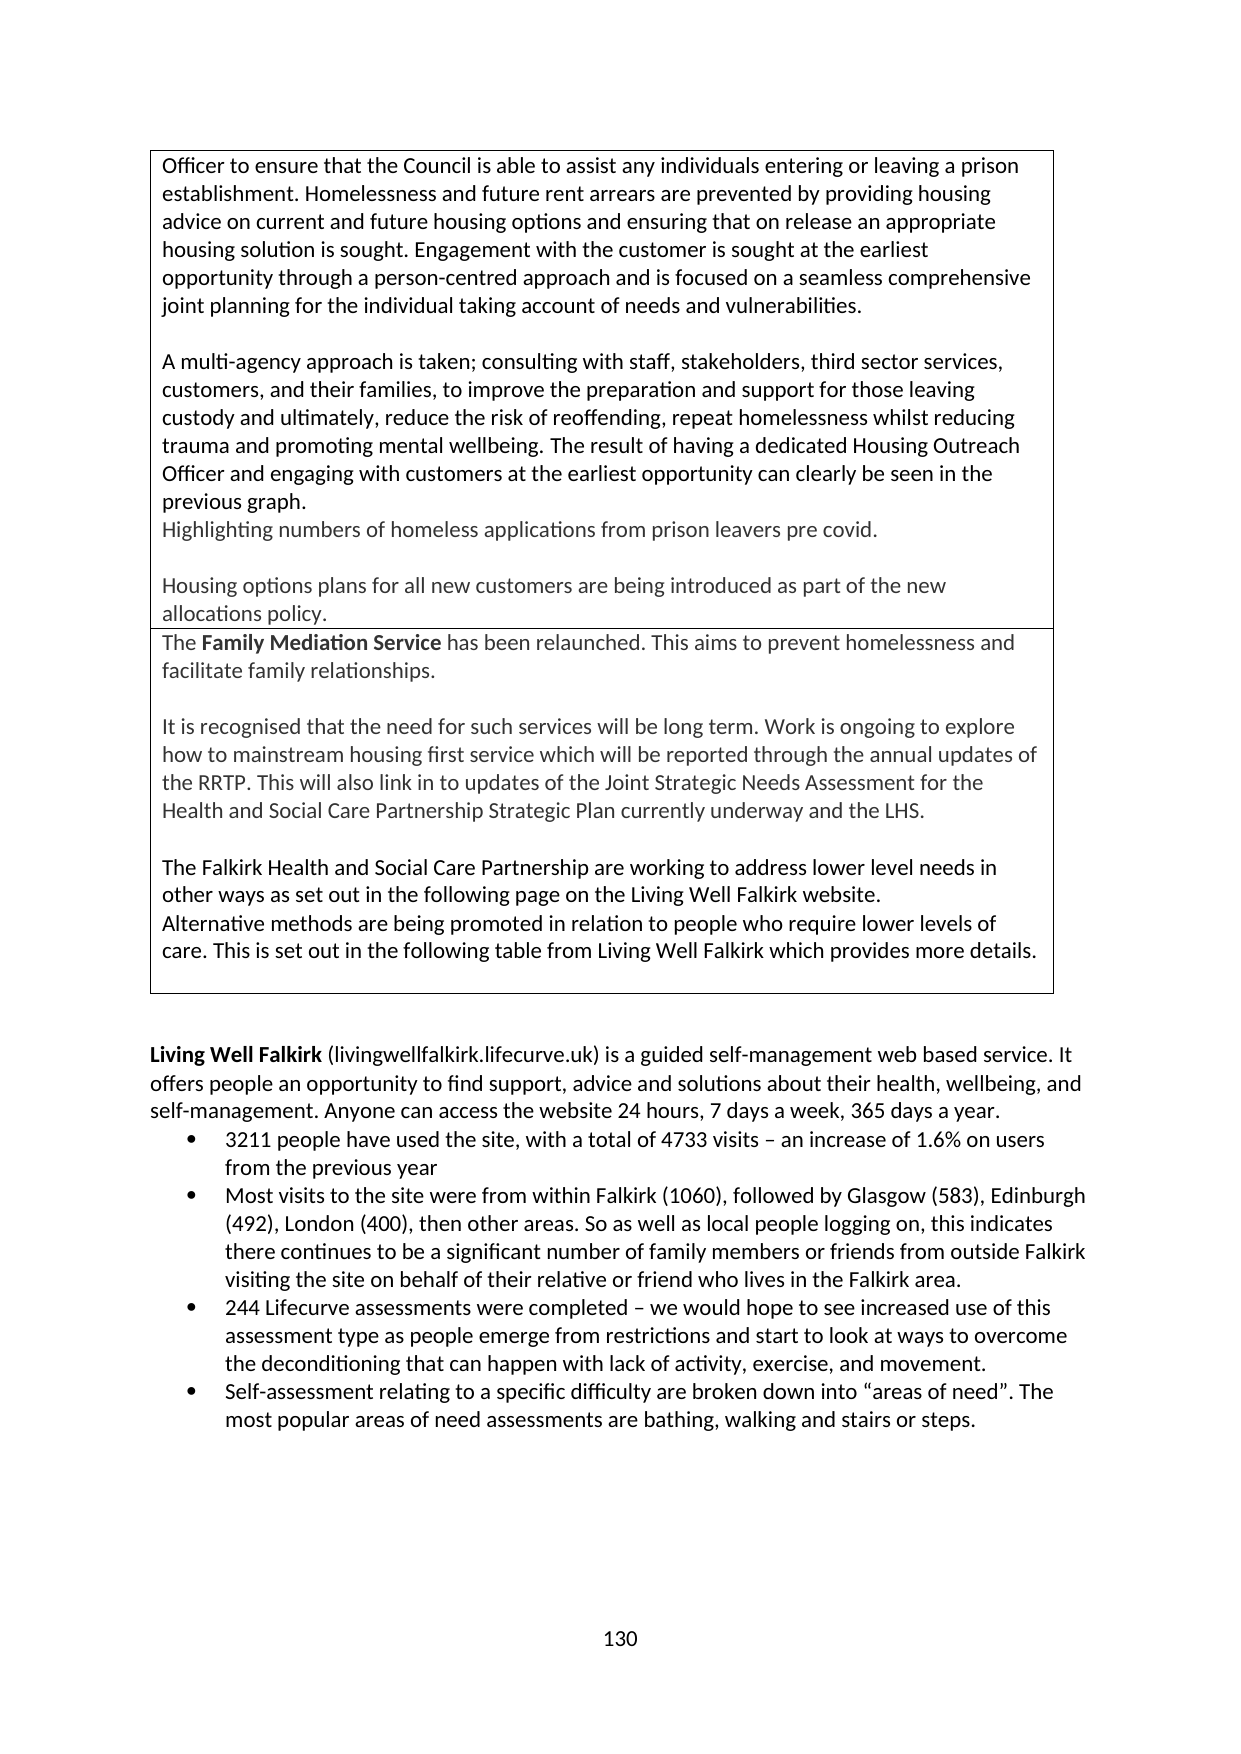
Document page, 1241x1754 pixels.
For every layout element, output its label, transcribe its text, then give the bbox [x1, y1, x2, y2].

list Most visits to the site were from within Falkirk (1060), followed by Glasgow (583), Edinburgh (492), London (400), then other areas. So as well as local people logging on, this indicates there continues to be a significant number of family members or friends from outside Falkirk visiting the site on behalf of their relative or friend who lives in the Falkirk area. [187, 1181, 1090, 1293]
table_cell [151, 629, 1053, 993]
list 244 Lifecurve assessments were completed – we would hope to see increased use of this assessment type as people emerge from restrictions and start to look at ways to overcome the deconditioning that can happen with lack of activity, exercise, and movement. [187, 1293, 1090, 1377]
text Living Well Falkirk (livingwellfalkirk.lifecurve.uk) is a guided self-management web based service. It offers people an opportunity to find support, advice and solutions about their health, wellbeing, and self-management. Anyone can access the website 24 hours, 7 days a week, 365 days a year. [150, 1041, 1090, 1125]
list Self-assessment relating to a specific difficulty are broken down into “areas of need”. The most popular areas of need assessments are bathing, walking and stairs or steps. [187, 1377, 1090, 1433]
list 3211 people have used the site, with a total of 4733 visits – an increase of 1.6% on users from the previous year [187, 1125, 1090, 1181]
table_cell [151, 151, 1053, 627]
